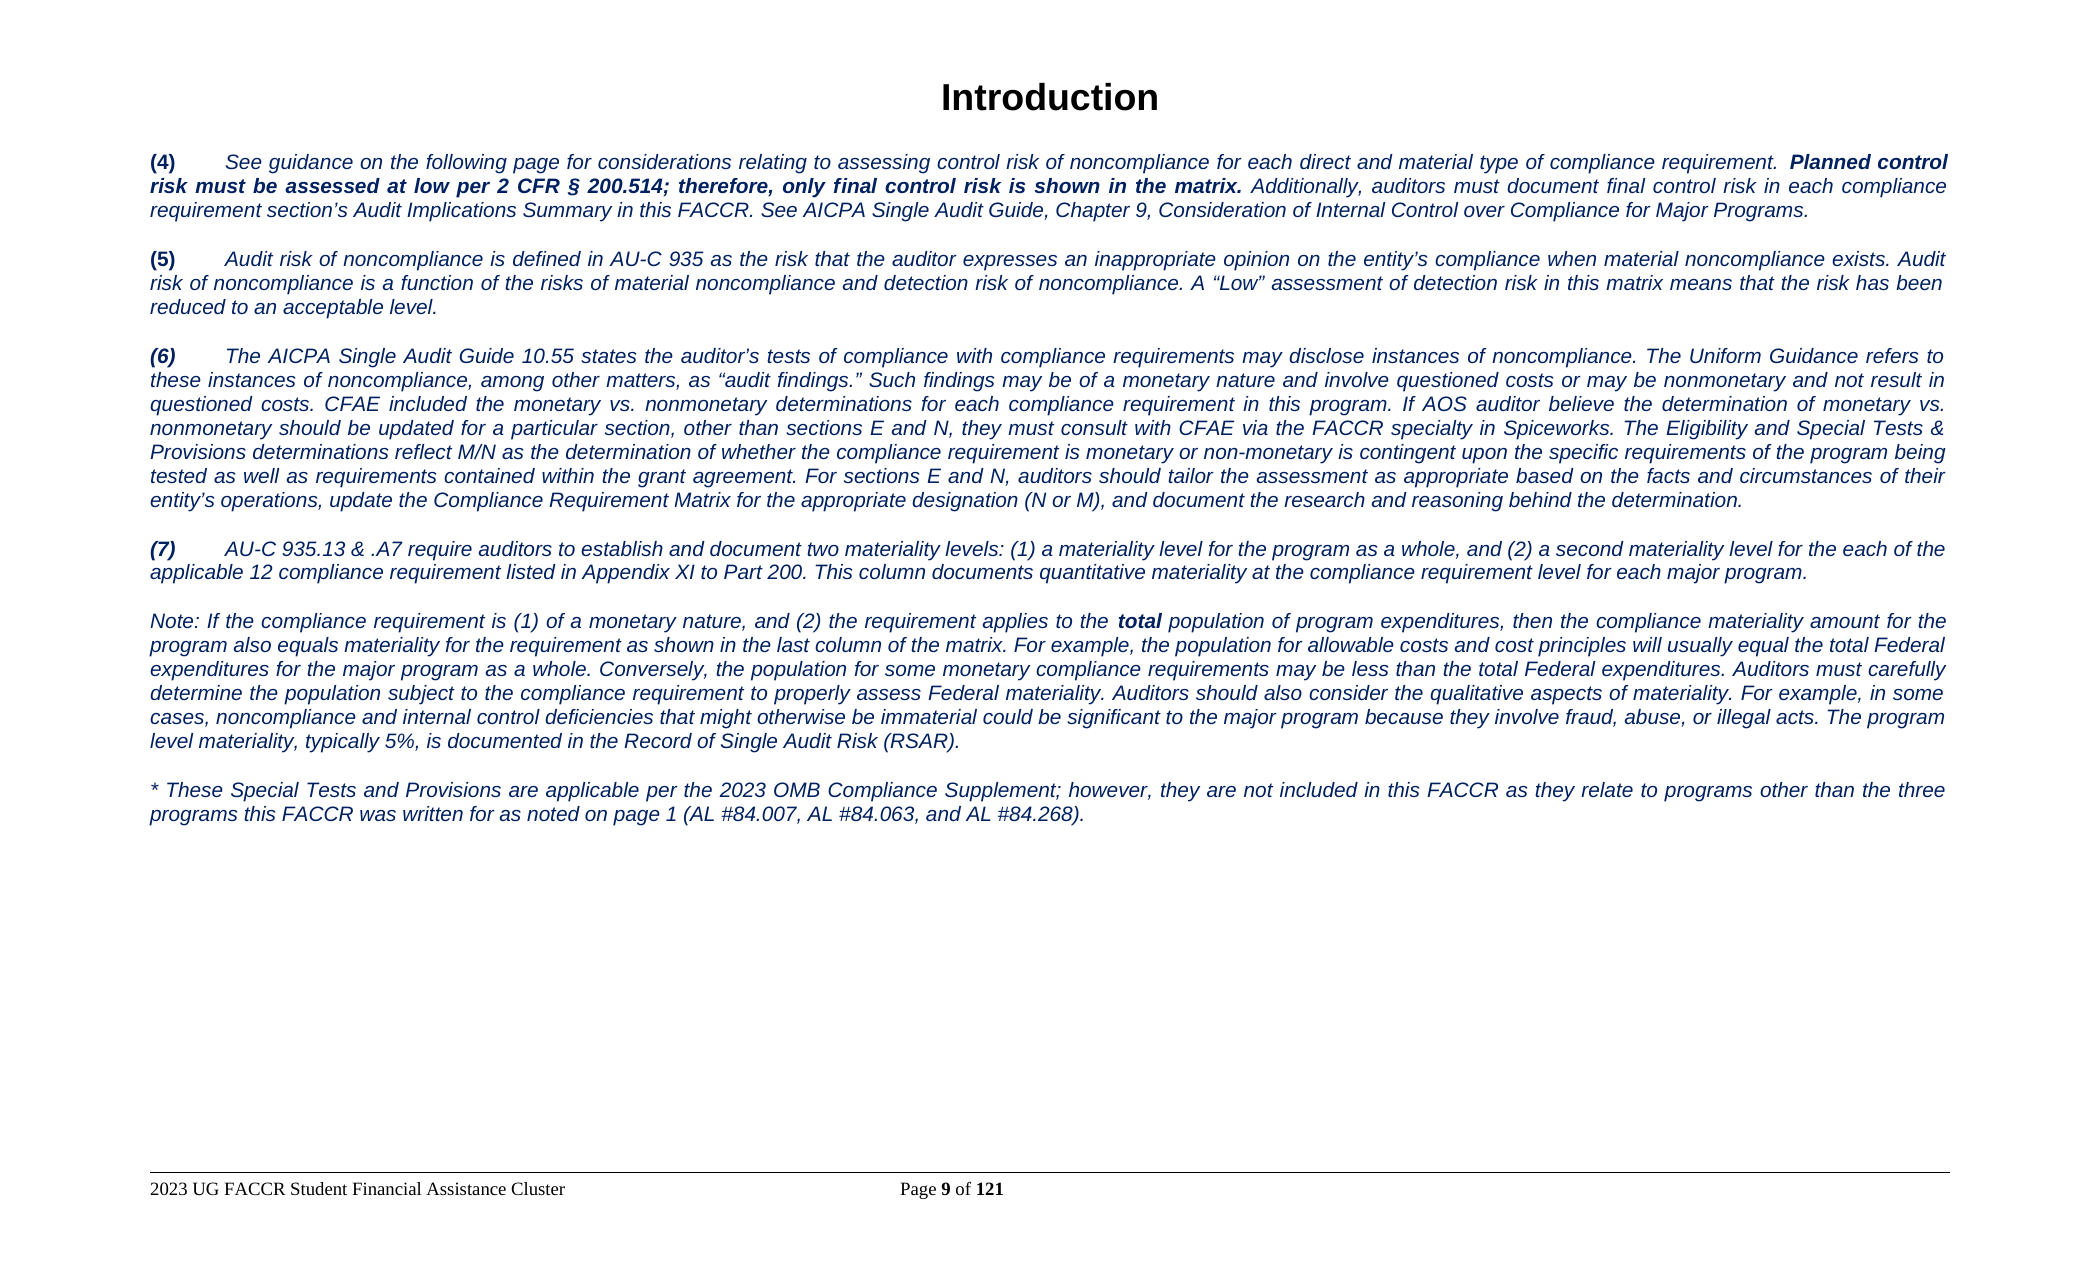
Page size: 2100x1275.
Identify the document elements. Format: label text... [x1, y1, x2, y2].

text * These Special Tests and Provisions are applicable per the 2023 OMB Compliance Supplement; however, they are not included in this FACCR as they relate to programs other than the three programs this FACCR was written for as noted on page 1 (AL #84.007, AL #84.063, and AL #84.268). [150, 778, 1950, 826]
text (6) The AICPA Single Audit Guide 10.55 states the auditor’s tests of compliance with compliance requirements may disclose instances of noncompliance. The Uniform Guidance refers to these instances of noncompliance, among other matters, as “audit findings.” Such findings may be of a monetary nature and involve questioned costs or may be nonmonetary and not result in questioned costs. CFAE included the monetary vs. nonmonetary determinations for each compliance requirement in this program. If AOS auditor believe the determination of monetary vs. nonmonetary should be updated for a particular section, other than sections E and N, they must consult with CFAE via the FACCR specialty in Spiceworks. The Eligibility and Special Tests & Provisions determinations reflect M/N as the determination of whether the compliance requirement is monetary or non-monetary is contingent upon the specific requirements of the program being tested as well as requirements contained within the grant agreement. For sections E and N, auditors should tailor the assessment as appropriate based on the facts and circumstances of their entity’s operations, update the Compliance Requirement Matrix for the appropriate designation (N or M), and document the research and reasoning behind the determination. [150, 344, 1950, 511]
text (4) See guidance on the following page for considerations relating to assessing control risk of noncompliance for each direct and material type of compliance requirement. Planned control risk must be assessed at low per 2 CFR § 200.514; therefore, only final control risk is shown in the matrix. Additionally, auditors must document final control risk in each compliance requirement section’s Audit Implications Summary in this FACCR. See AICPA Single Audit Guide, Chapter 9, Consideration of Internal Control over Compliance for Major Programs. [150, 150, 1950, 222]
text (5) Audit risk of noncompliance is defined in AU-C 935 as the risk that the auditor expresses an inappropriate opinion on the entity’s compliance when material noncompliance exists. Audit risk of noncompliance is a function of the risks of material noncompliance and detection risk of noncompliance. A “Low” assessment of detection risk in this matrix means that the risk has been reduced to an acceptable level. [150, 247, 1950, 319]
text Note: If the compliance requirement is (1) of a monetary nature, and (2) the requirement applies to the total population of program expenditures, then the compliance materiality amount for the program also equals materiality for the requirement as shown in the last column of the matrix. For example, the population for allowable costs and cost principles will usually equal the total Federal expenditures for the major program as a whole. Conversely, the population for some monetary compliance requirements may be less than the total Federal expenditures. Auditors must carefully determine the population subject to the compliance requirement to properly assess Federal materiality. Auditors should also consider the qualitative aspects of materiality. For example, in some cases, noncompliance and internal control deficiencies that might otherwise be immaterial could be significant to the major program because they involve fraud, abuse, or illegal acts. The program level materiality, typically 5%, is documented in the Record of Single Audit Risk (RSAR). [150, 609, 1950, 753]
text (7) AU-C 935.13 & .A7 require auditors to establish and document two materiality levels: (1) a materiality level for the program as a whole, and (2) a second materiality level for the each of the applicable 12 compliance requirement listed in Appendix XI to Part 200. This column documents quantitative materiality at the compliance requirement level for each major program. [150, 536, 1950, 584]
